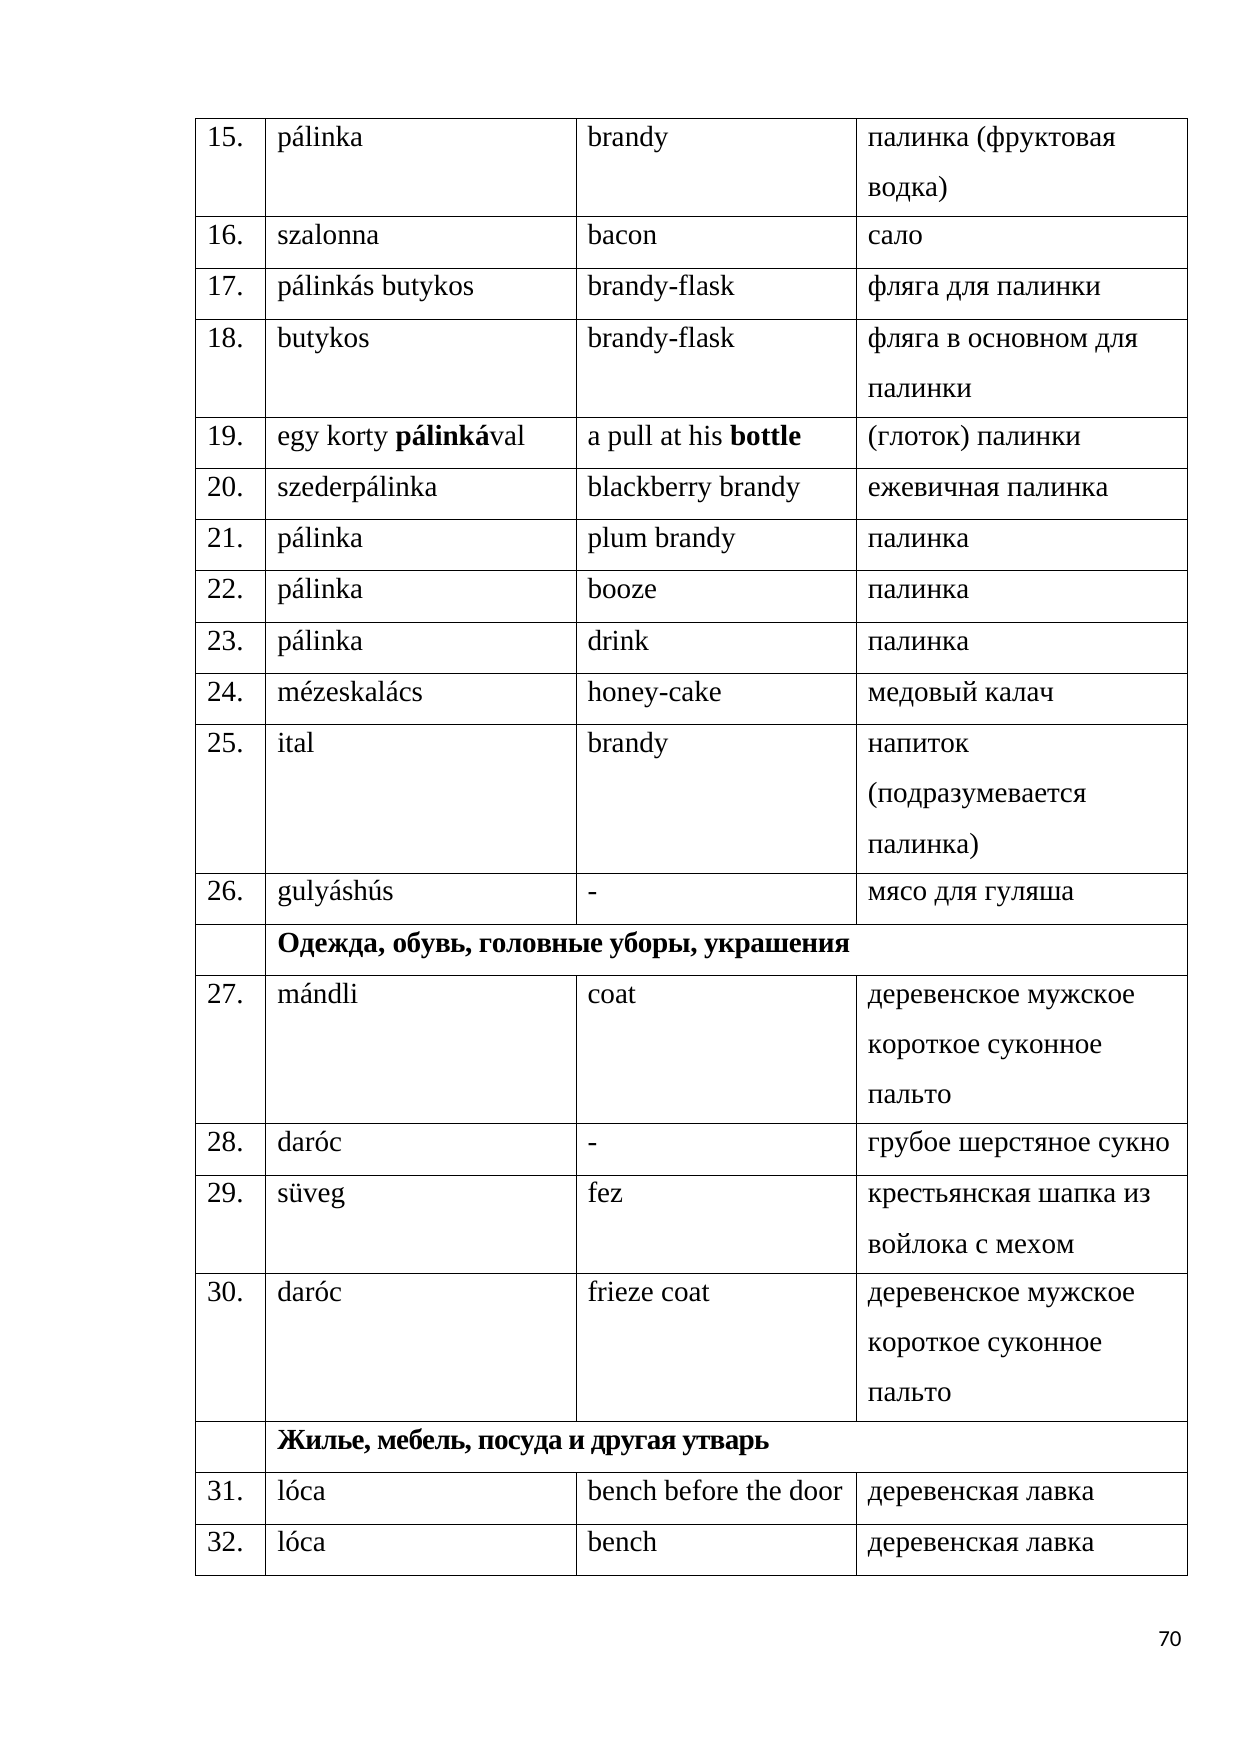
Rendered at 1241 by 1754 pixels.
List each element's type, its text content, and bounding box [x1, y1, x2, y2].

table_cell süveg [266, 1176, 576, 1273]
table_cell drink [577, 623, 856, 673]
table_cell [196, 269, 265, 319]
table_cell butykos [266, 320, 576, 417]
table_cell палинка [857, 520, 1187, 570]
table_cell крестьянская шапка из войлока с мехом [857, 1176, 1187, 1273]
table_cell медовый калач [857, 674, 1187, 724]
table_cell [196, 119, 265, 216]
table_cell bench before the door [577, 1473, 856, 1523]
table_cell палинка [857, 623, 1187, 673]
table_cell [196, 418, 265, 468]
table_cell daróc [266, 1274, 576, 1421]
table_cell szederpálinka [266, 469, 576, 519]
table_cell szalonna [266, 217, 576, 267]
table_cell fez [577, 1176, 856, 1273]
table_cell [196, 571, 265, 622]
table_cell pálinka [266, 623, 576, 673]
table_cell coat [577, 976, 856, 1123]
table_cell egy korty pálinkával [266, 418, 576, 468]
table_cell грубое шерстяное сукно [857, 1124, 1187, 1174]
table_cell brandy-flask [577, 320, 856, 417]
table_cell a pull at his bottle [577, 418, 856, 468]
table_cell - [577, 1124, 856, 1174]
table_cell ital [266, 725, 576, 872]
table_cell [196, 320, 265, 417]
table_cell [196, 469, 265, 519]
table_cell bench [577, 1525, 856, 1575]
table_cell gulyáshús [266, 874, 576, 924]
table_cell [196, 623, 265, 673]
table_cell blackberry brandy [577, 469, 856, 519]
table_cell brandy [577, 119, 856, 216]
table_cell деревенская лавка [857, 1525, 1187, 1575]
table_cell деревенское мужское короткое суконное пальто [857, 976, 1187, 1123]
table_cell [196, 674, 265, 724]
table_cell mándli [266, 976, 576, 1123]
table_cell daróc [266, 1124, 576, 1174]
table_cell [196, 1176, 265, 1273]
table_cell фляга для палинки [857, 269, 1187, 319]
table_cell [196, 1473, 265, 1523]
table_cell (глоток) палинки [857, 418, 1187, 468]
table_cell pálinkás butykos [266, 269, 576, 319]
table_cell brandy [577, 725, 856, 872]
table_cell pálinka [266, 119, 576, 216]
table_cell booze [577, 571, 856, 622]
table_cell bacon [577, 217, 856, 267]
table_cell палинка (фруктовая водка) [857, 119, 1187, 216]
table_cell [196, 725, 265, 872]
table_cell lóca [266, 1473, 576, 1523]
table_cell [196, 1274, 265, 1421]
table_cell mézeskalács [266, 674, 576, 724]
table_cell напиток (подразумевается палинка) [857, 725, 1187, 872]
table_cell [196, 217, 265, 267]
table_cell [196, 1124, 265, 1174]
table_cell [196, 520, 265, 570]
table_cell lóca [266, 1525, 576, 1575]
table_cell Одежда, обувь, головные уборы, украшения [266, 925, 1187, 975]
table_cell Жилье, мебель, посуда и другая утварь [266, 1422, 1187, 1472]
table_cell plum brandy [577, 520, 856, 570]
table_cell деревенское мужское короткое суконное пальто [857, 1274, 1187, 1421]
table_cell frieze coat [577, 1274, 856, 1421]
table_cell фляга в основном для палинки [857, 320, 1187, 417]
table_cell [196, 1525, 265, 1575]
table_cell [196, 976, 265, 1123]
table_cell - [577, 874, 856, 924]
table_cell [196, 925, 265, 975]
table_cell ежевичная палинка [857, 469, 1187, 519]
table_cell [196, 874, 265, 924]
table_cell pálinka [266, 571, 576, 622]
table_cell мясо для гуляша [857, 874, 1187, 924]
table_cell деревенская лавка [857, 1473, 1187, 1523]
table_cell сало [857, 217, 1187, 267]
table_cell honey-cake [577, 674, 856, 724]
table_cell [196, 1422, 265, 1472]
table_cell pálinka [266, 520, 576, 570]
table_cell brandy-flask [577, 269, 856, 319]
table_cell палинка [857, 571, 1187, 622]
